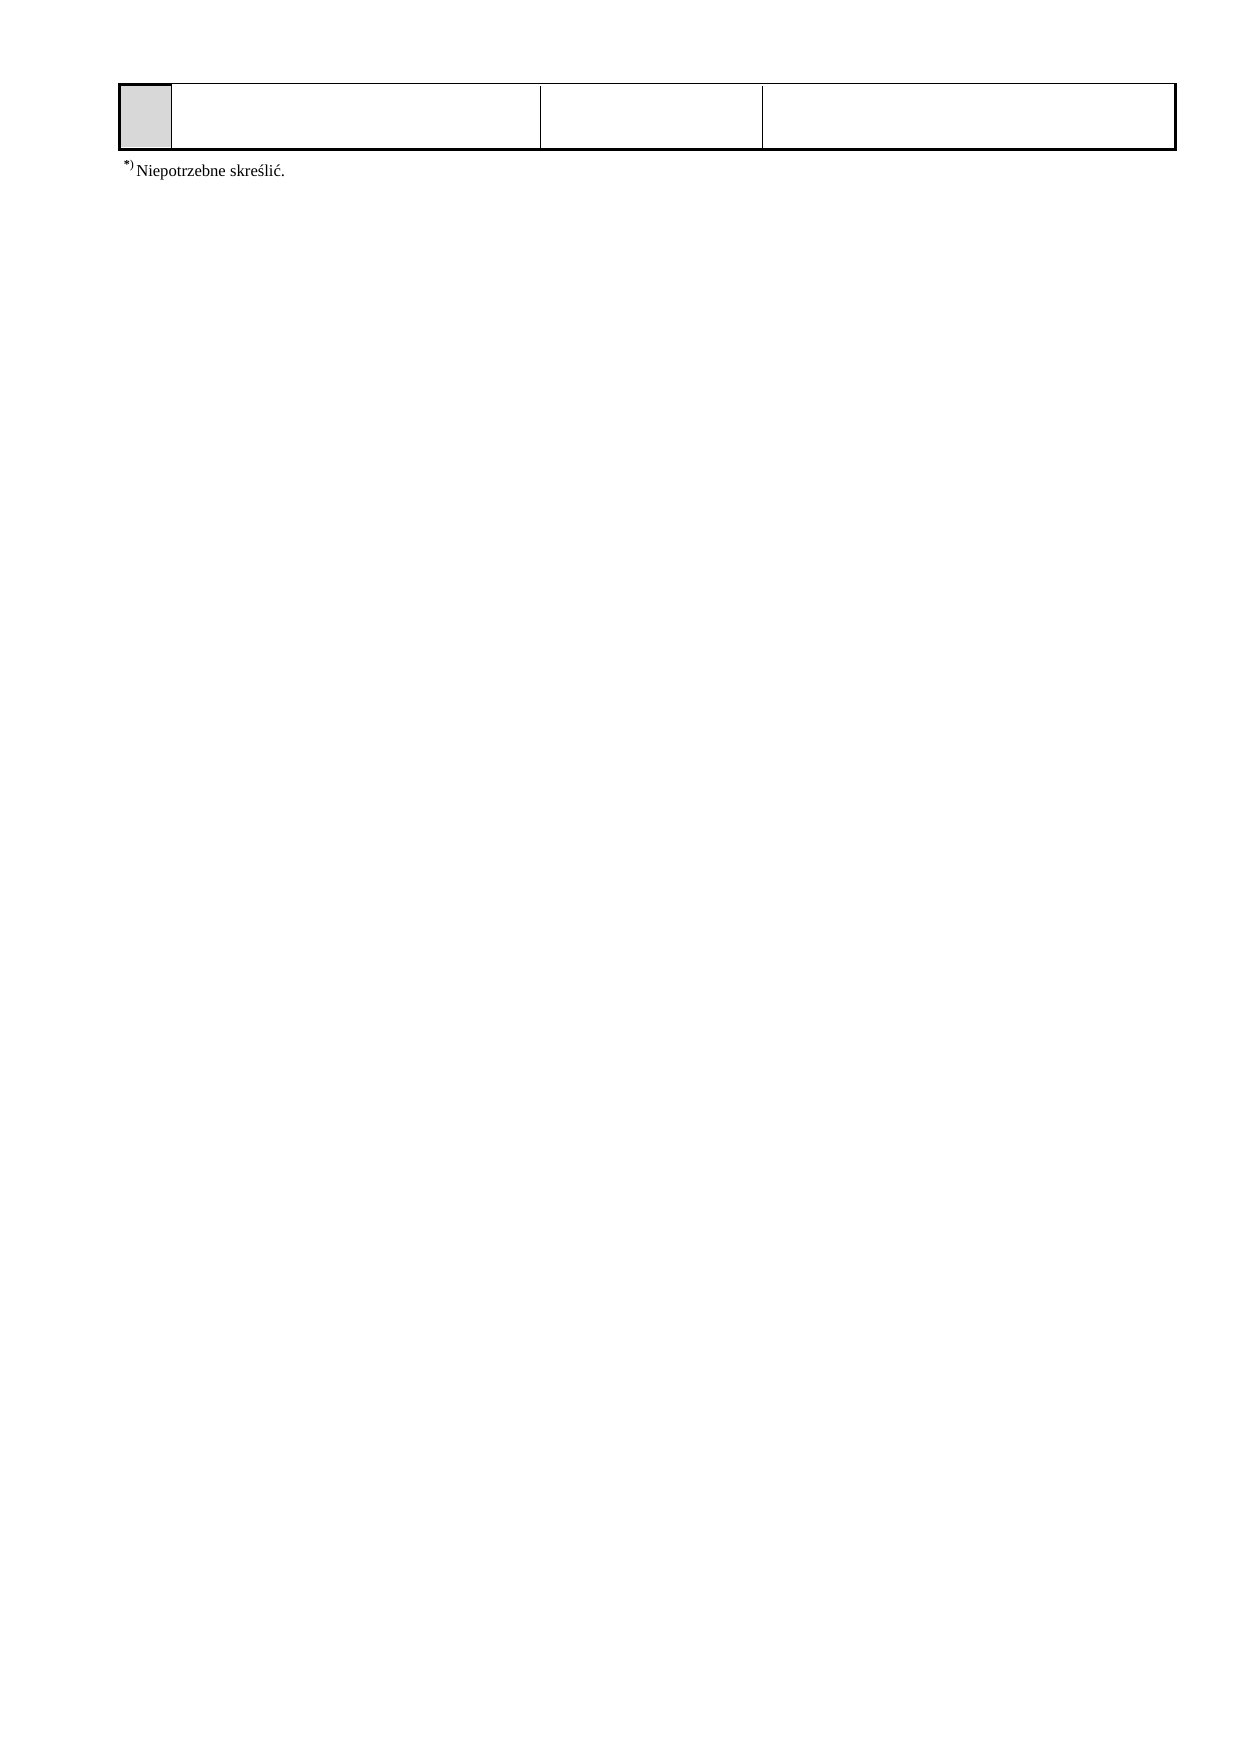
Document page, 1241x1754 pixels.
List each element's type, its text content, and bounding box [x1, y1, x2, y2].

table_cell [121, 86, 171, 147]
table_cell [540, 84, 762, 147]
text *) Niepotrzebne skreślić. [118, 157, 1122, 181]
table_cell [172, 84, 540, 147]
table_cell [762, 84, 1174, 147]
